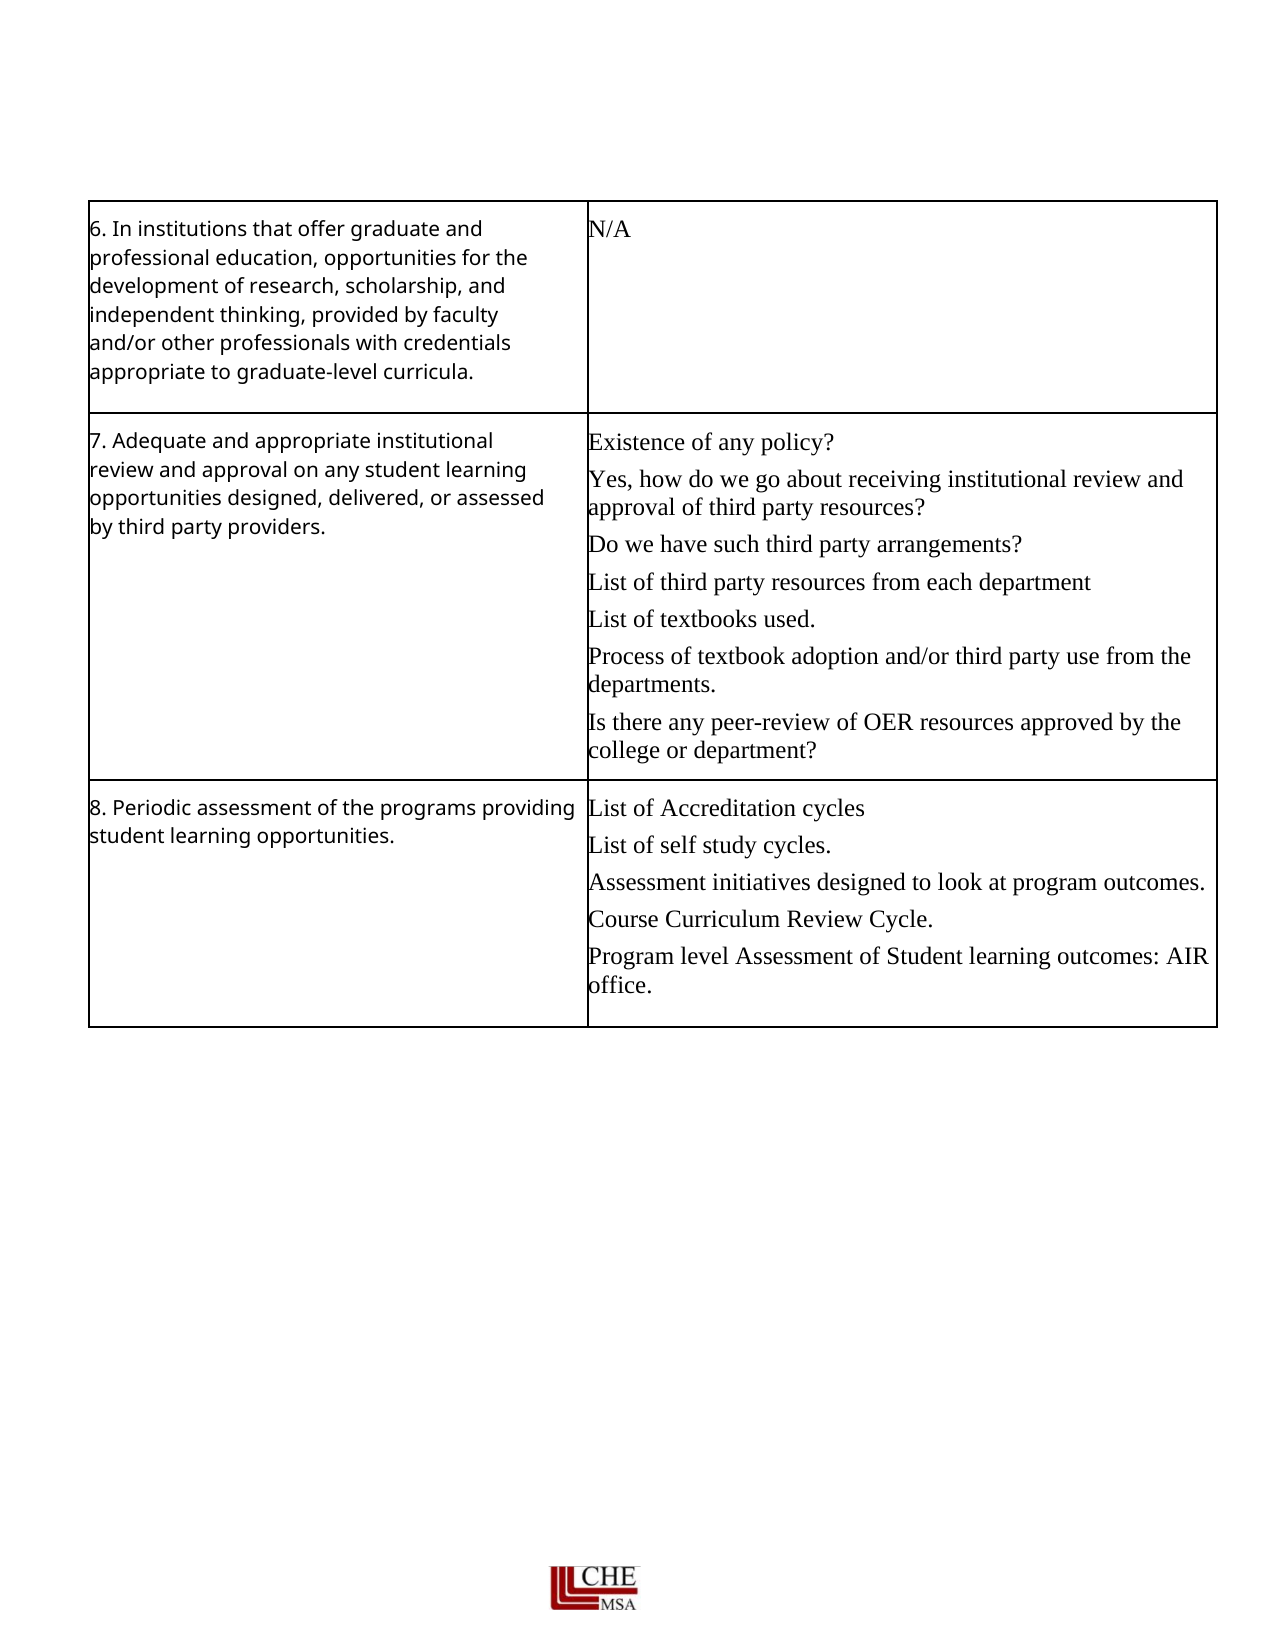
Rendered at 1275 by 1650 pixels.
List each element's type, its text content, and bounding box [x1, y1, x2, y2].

table_cell 8. Periodic assessment of the programs providing student learning opportunities. [90, 781, 587, 1026]
table_cell In institutions that offer graduate and professional education, opportunities for the development of research, scholarship, and independent thinking, provided by faculty and/or other professionals with credentials appropriate to graduate-level curricula. [90, 202, 587, 412]
table_cell Adequate and appropriate institutional review and approval on any student learning opportunities designed, delivered, or assessed by third party providers. [90, 414, 587, 778]
picture [548, 1566, 641, 1610]
